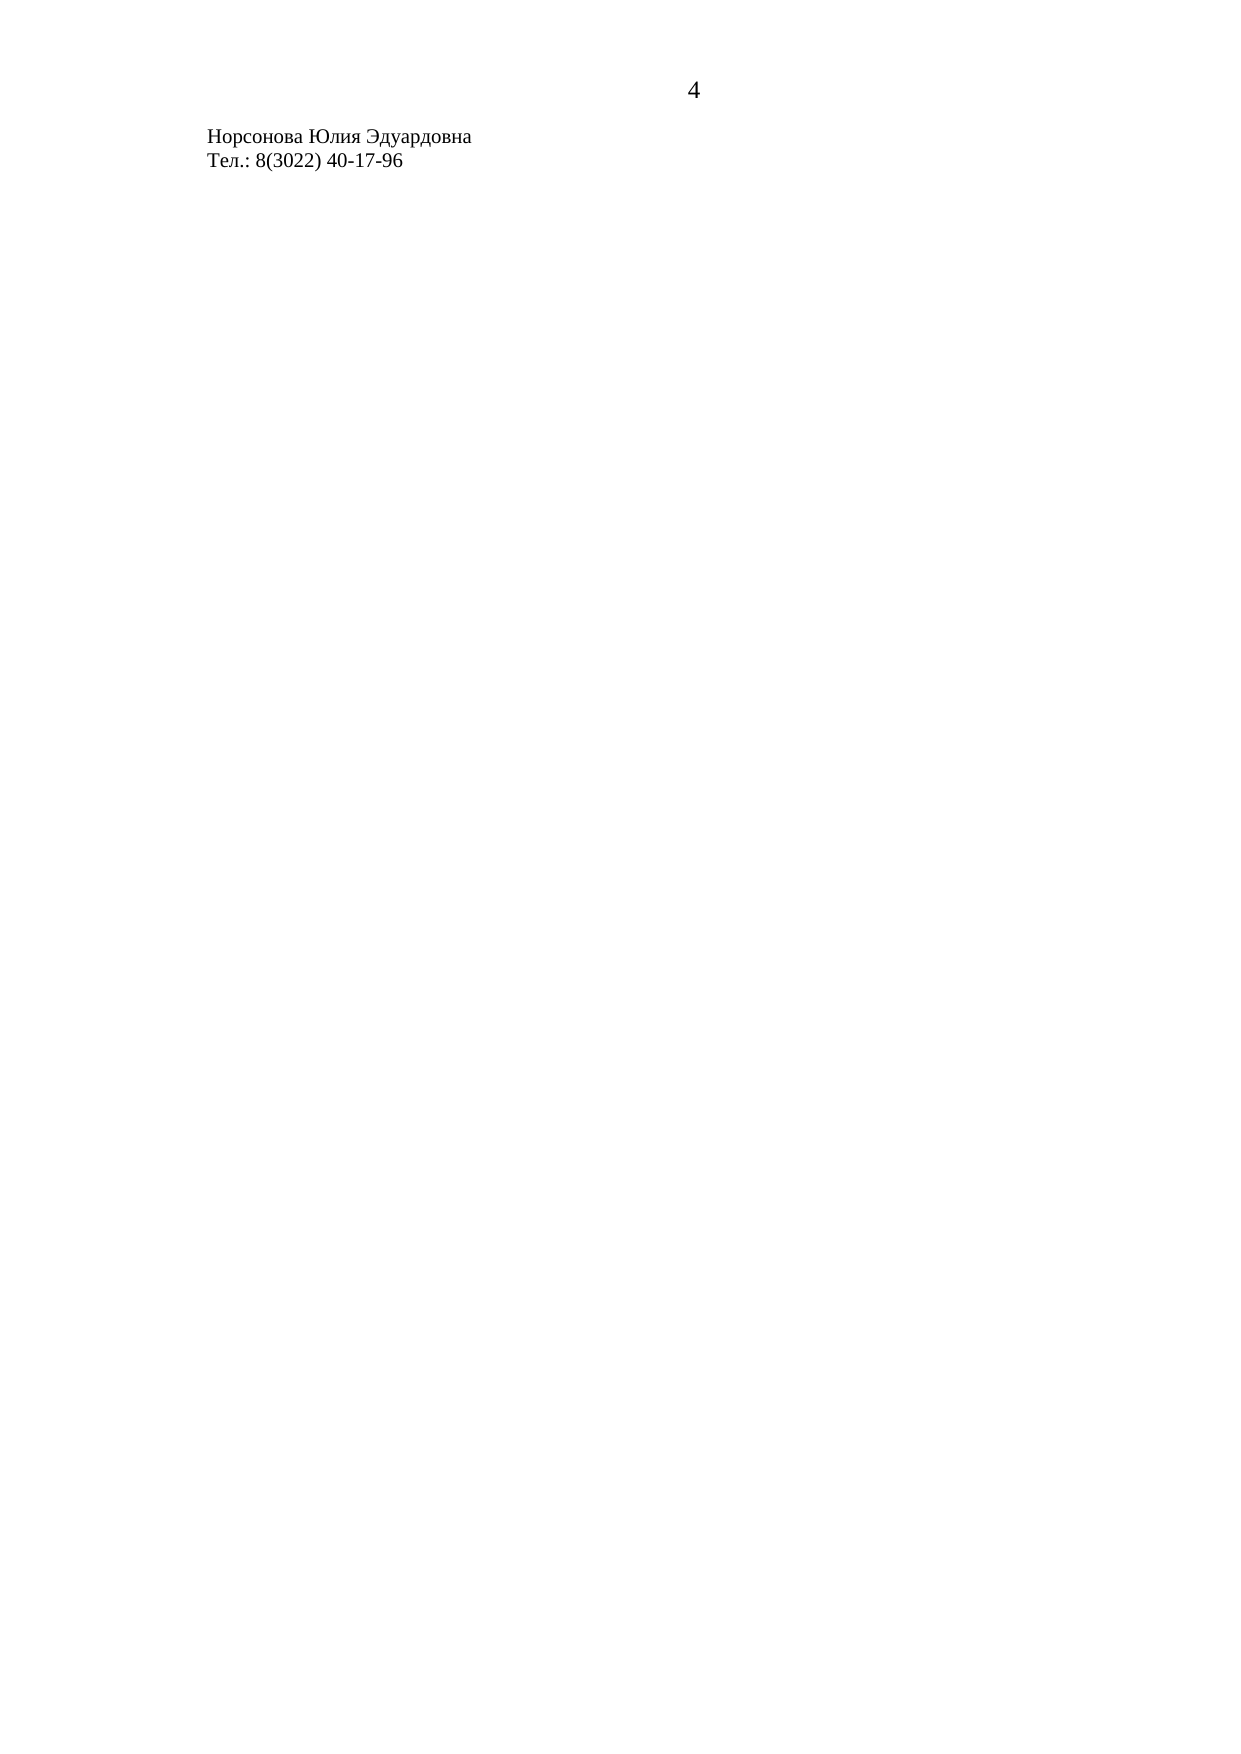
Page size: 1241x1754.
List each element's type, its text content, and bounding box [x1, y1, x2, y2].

table_header Норсонова Юлия Эдуардовна Тел.: 8(3022) 40-17-96 [196, 124, 673, 174]
